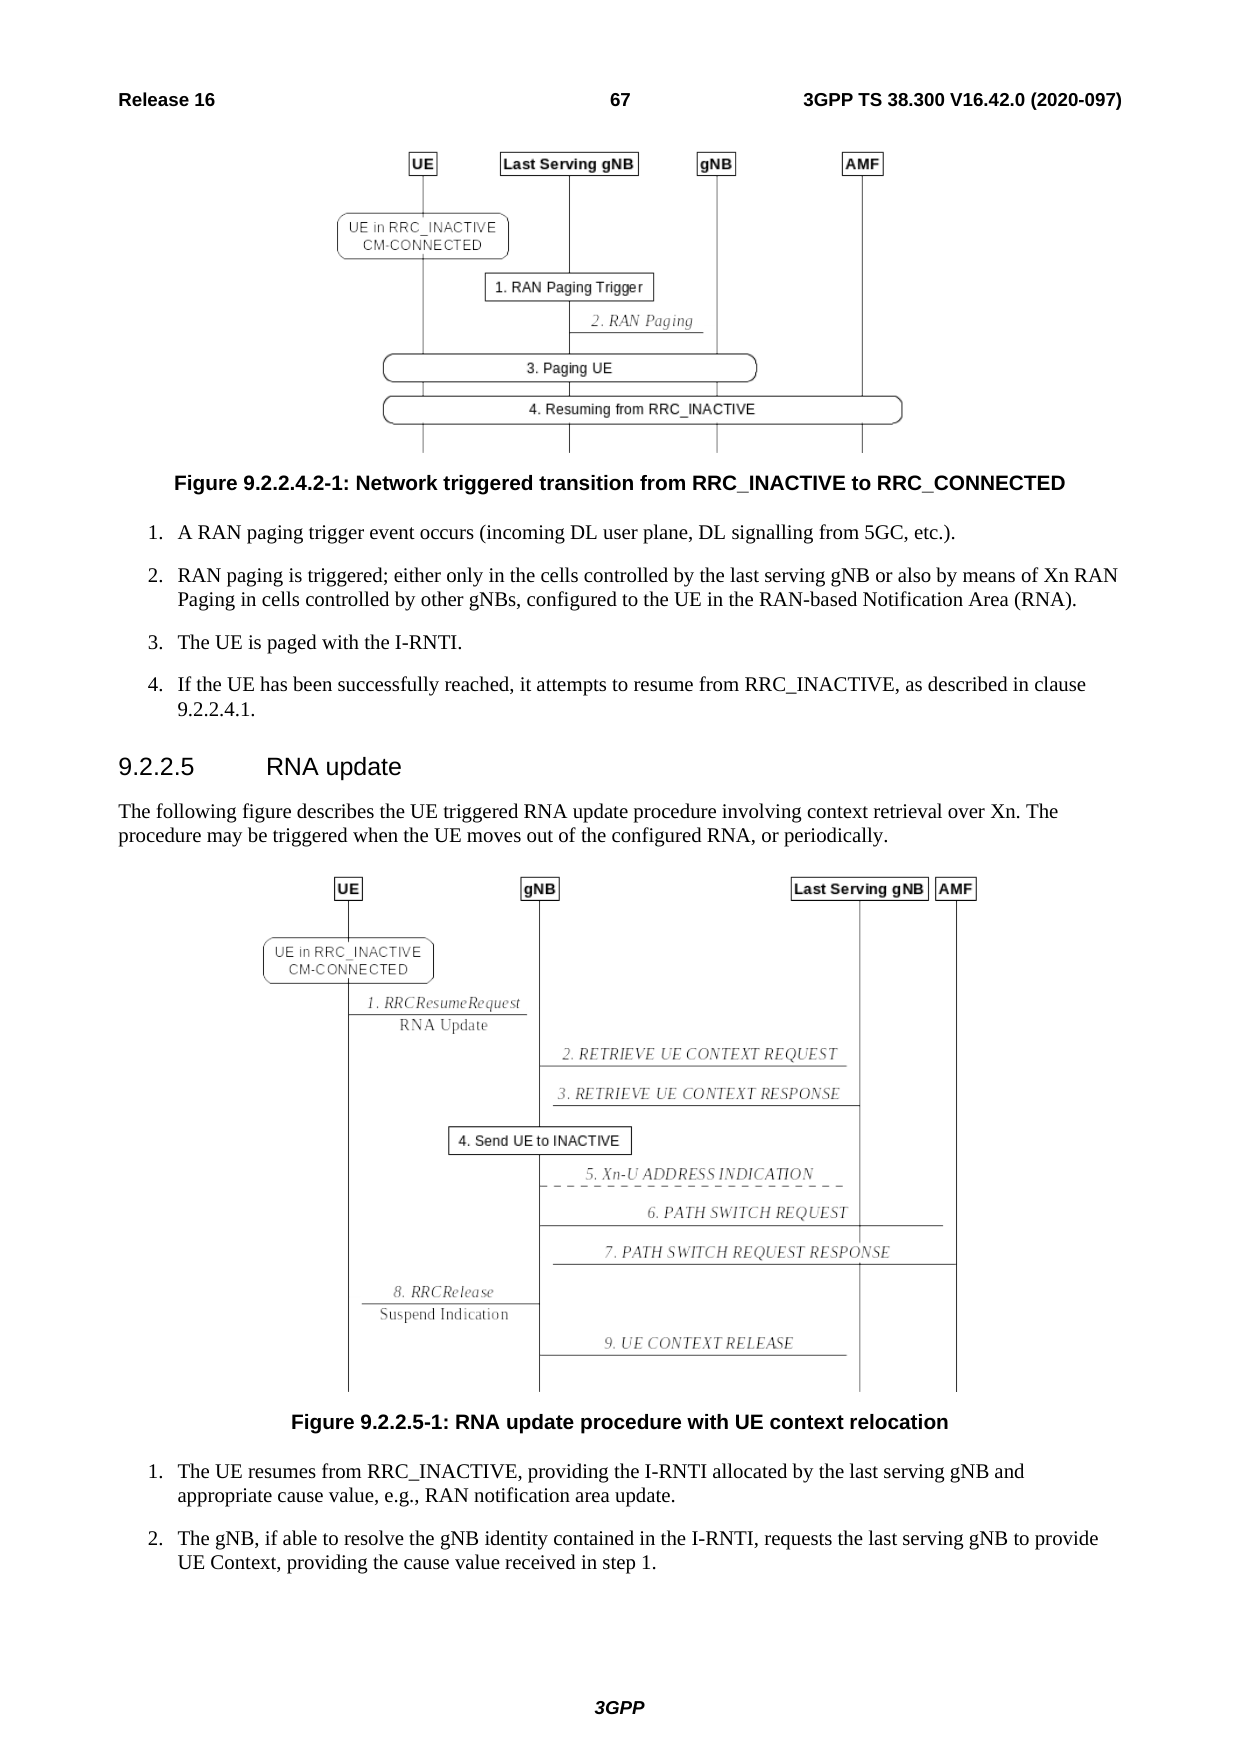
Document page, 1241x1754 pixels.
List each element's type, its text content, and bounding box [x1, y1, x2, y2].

text 1. A RAN paging trigger event occurs (incoming DL user plane, DL signalling from 5GC, etc.). [148, 520, 1122, 544]
text The following figure describes the UE triggered RNA update procedure involving context retrieval over Xn. The procedure may be triggered when the UE moves out of the configured RNA, or periodically. [118, 799, 1122, 847]
text Figure 9.2.2.4.2-1: Network triggered transition from RRC_INACTIVE to RRC_CONNECTED [118, 471, 1122, 495]
subtitle 9.2.2.5 RNA update [118, 752, 1122, 781]
text 2. RAN paging is triggered; either only in the cells controlled by the last serving gNB or also by means of Xn RAN Paging in cells controlled by other gNBs, configured to the UE in the RAN-based Notification Area (RNA). [148, 563, 1122, 611]
text 1. The UE resumes from RRC_INACTIVE, providing the I-RNTI allocated by the last serving gNB and appropriate cause value, e.g., RAN notification area update. [148, 1459, 1122, 1507]
text 4. If the UE has been successfully reached, it attempts to resume from RRC_INACTIVE, as described in clause 9.2.2.4.1. [148, 672, 1122, 721]
text 2. The gNB, if able to resolve the gNB identity contained in the I-RNTI, requests the last serving gNB to provide UE Context, providing the cause value received in step 1. [148, 1526, 1122, 1574]
text Figure 9.2.2.5-1: RNA update procedure with UE context relocation [118, 1410, 1122, 1434]
text 3. The UE is paged with the I-RNTI. [148, 629, 1122, 654]
